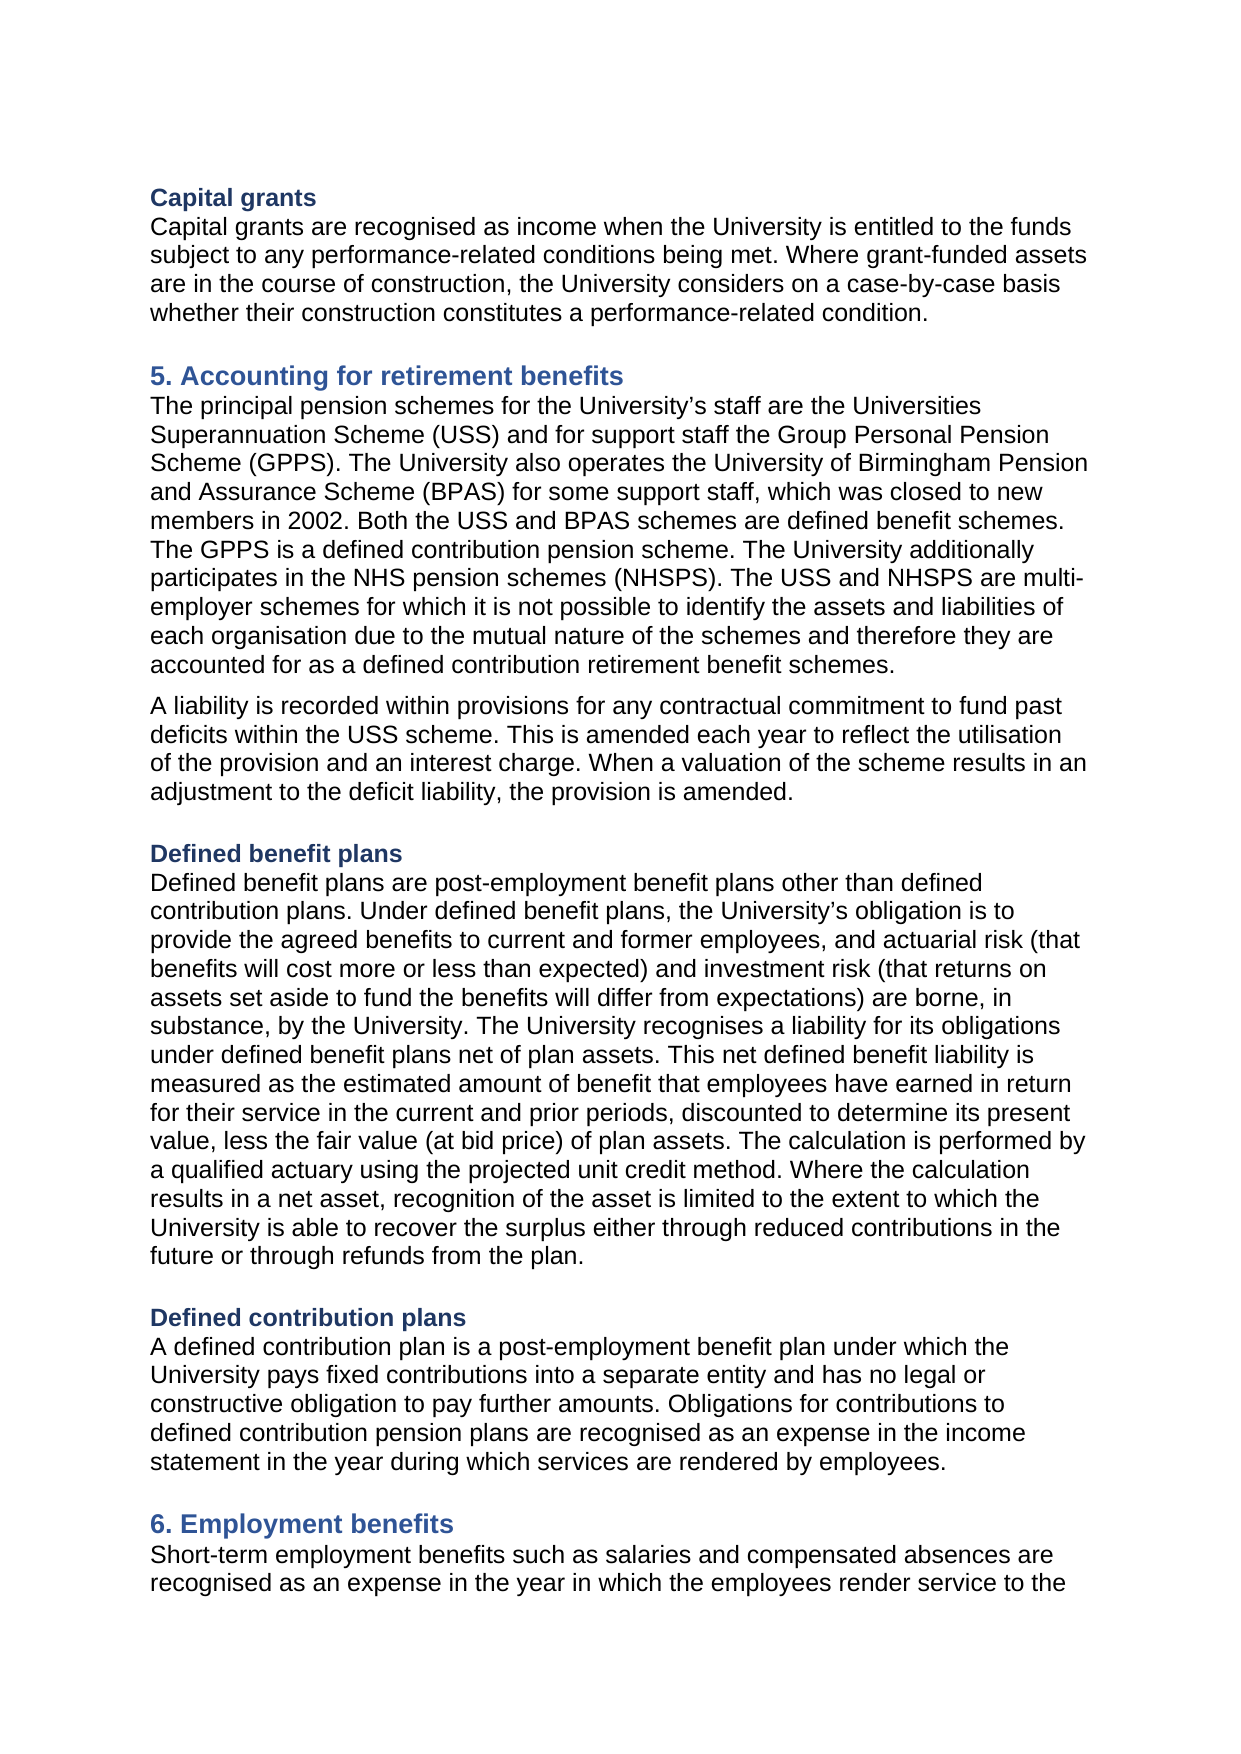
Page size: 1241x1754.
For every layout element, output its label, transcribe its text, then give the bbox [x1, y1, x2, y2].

text The principal pension schemes for the University’s staff are the Universities Superannuation Scheme (USS) and for support staff the Group Personal Pension Scheme (GPPS). The University also operates the University of Birmingham Pension and Assurance Scheme (BPAS) for some support staff, which was closed to new members in 2002. Both the USS and BPAS schemes are defined benefit schemes. The GPPS is a defined contribution pension scheme. The University additionally participates in the NHS pension schemes (NHSPS). The USS and NHSPS are multi-employer schemes for which it is not possible to identify the assets and liabilities of each organisation due to the mutual nature of the schemes and therefore they are accounted for as a defined contribution retirement benefit schemes. [150, 391, 1090, 678]
subtitle Defined contribution plans [150, 1303, 1090, 1332]
text A liability is recorded within provisions for any contractual commitment to fund past deficits within the USS scheme. This is amended each year to reflect the utilisation of the provision and an interest charge. When a valuation of the scheme results in an adjustment to the deficit liability, the provision is amended. [150, 691, 1090, 806]
subtitle 5. Accounting for retirement benefits [150, 359, 1090, 391]
text Defined benefit plans are post-employment benefit plans other than defined contribution plans. Under defined benefit plans, the University’s obligation is to provide the agreed benefits to current and former employees, and actuarial risk (that benefits will cost more or less than expected) and investment risk (that returns on assets set aside to fund the benefits will differ from expectations) are borne, in substance, by the University. The University recognises a liability for its obligations under defined benefit plans net of plan assets. This net defined benefit liability is measured as the estimated amount of benefit that employees have earned in return for their service in the current and prior periods, discounted to determine its present value, less the fair value (at bid price) of plan assets. The calculation is performed by a qualified actuary using the projected unit credit method. Where the calculation results in a net asset, recognition of the asset is limited to the extent to which the University is able to recover the surplus either through reduced contributions in the future or through refunds from the plan. [150, 867, 1090, 1270]
text whether their construction constitutes a performance-related condition. [150, 298, 1090, 327]
text Capital grants are recognised as income when the University is entitled to the funds subject to any performance-related conditions being met. Where grant-funded assets are in the course of construction, the University considers on a case-by-case basis [150, 212, 1090, 298]
subtitle Defined benefit plans [150, 839, 1090, 867]
text A defined contribution plan is a post-employment benefit plan under which the University pays fixed contributions into a separate entity and has no legal or constructive obligation to pay further amounts. Obligations for contributions to defined contribution pension plans are recognised as an expense in the income statement in the year during which services are rendered by employees. [150, 1332, 1090, 1475]
subtitle Capital grants [150, 183, 1090, 212]
subtitle 6. Employment benefits [150, 1508, 1090, 1539]
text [150, 1539, 1090, 1597]
